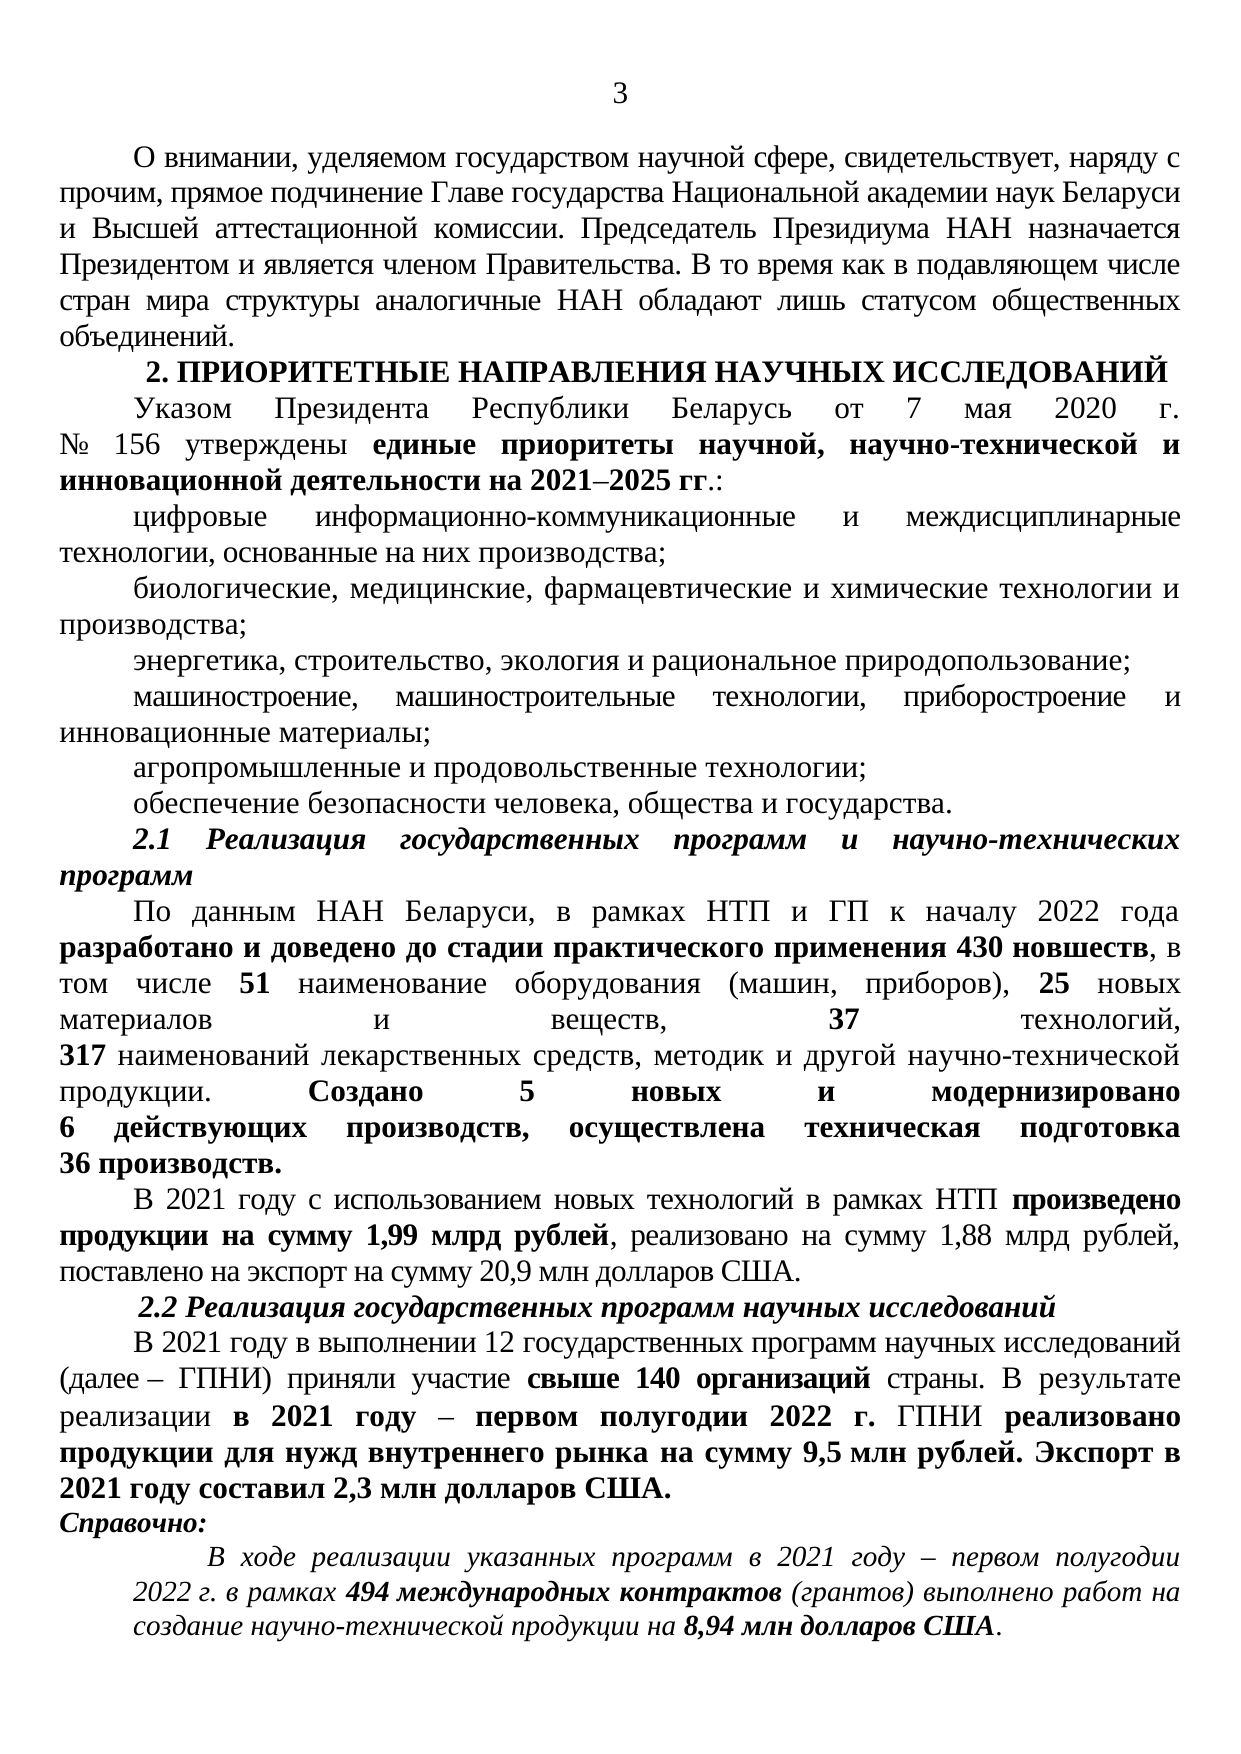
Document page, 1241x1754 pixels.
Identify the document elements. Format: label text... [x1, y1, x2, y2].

text В 2021 году в выполнении 12 государственных программ научных исследований (далее – ГПНИ) приняли участие свыше 140 организаций страны. В результате реализации в 2021 году – первом полугодии 2022 г. ГПНИ реализовано продукции для нужд внутреннего рынка на сумму 9,5 млн рублей. Экспорт в 2021 году составил 2,3 млн долларов США. [59, 1324, 1181, 1506]
text машиностроение, машиностроительные технологии, приборостроение и инновационные материалы; [59, 677, 1181, 749]
text биологические, медицинские, фармацевтические и химические технологии и производства; [59, 569, 1181, 641]
text цифровые информационно-коммуникационные и междисциплинарные технологии, основанные на них производства; [59, 497, 1181, 569]
text В ходе реализации указанных программ в 2021 году – первом полугодии 2022 г. в рамках 494 международных контрактов (грантов) выполнено работ на создание научно-технической продукции на 8,94 млн долларов США. [133, 1539, 1181, 1642]
text О внимании, уделяемом государством научной сфере, свидетельствует, наряду с прочим, прямое подчинение Главе государства Национальной академии наук Беларуси и Высшей аттестационной комиссии. Председатель Президиума НАН назначается Президентом и является членом Правительства. В то время как в подавляющем числе стран мира структуры аналогичные НАН обладают лишь статусом общественных объединений. [59, 138, 1181, 353]
text агропромышленные и продовольственные технологии; [59, 749, 1181, 785]
text В 2021 году с использованием новых технологий в рамках НТП произведено продукции на сумму 1,99 млрд рублей, реализовано на сумму 1,88 млрд рублей, поставлено на экспорт на сумму 20,9 млн долларов США. [59, 1180, 1181, 1288]
text энергетика, строительство, экология и рациональное природопользование; [59, 641, 1181, 677]
text Указом Президента Республики Беларусь от 7 мая 2020 г. № 156 утверждены единые приоритеты научной, научно-технической и инновационной деятельности на 2021–2025 гг.: [59, 389, 1181, 497]
text обеспечение безопасности человека, общества и государства. [59, 785, 1181, 821]
text По данным НАН Беларуси, в рамках НТП и ГП к началу 2022 года разработано и доведено до стадии практического применения 430 новшеств, в том числе 51 наименование оборудования (машин, приборов), 25 новых материалов и веществ, 37 технологий, 317 наименований лекарственных средств, методик и другой научно-технической продукции. Создано 5 новых и модернизировано 6 действующих производств, осуществлена техническая подготовка 36 производств. [59, 892, 1181, 1180]
text 2.1 Реализация государственных программ и научно-технических программ [59, 821, 1181, 892]
text 2. ПРИОРИТЕТНЫЕ НАПРАВЛЕНИЯ НАУЧНЫХ ИССЛЕДОВАНИЙ [59, 353, 1181, 389]
text 2.2 Реализация государственных программ научных исследований [59, 1288, 1181, 1324]
text Справочно: [59, 1506, 1181, 1539]
